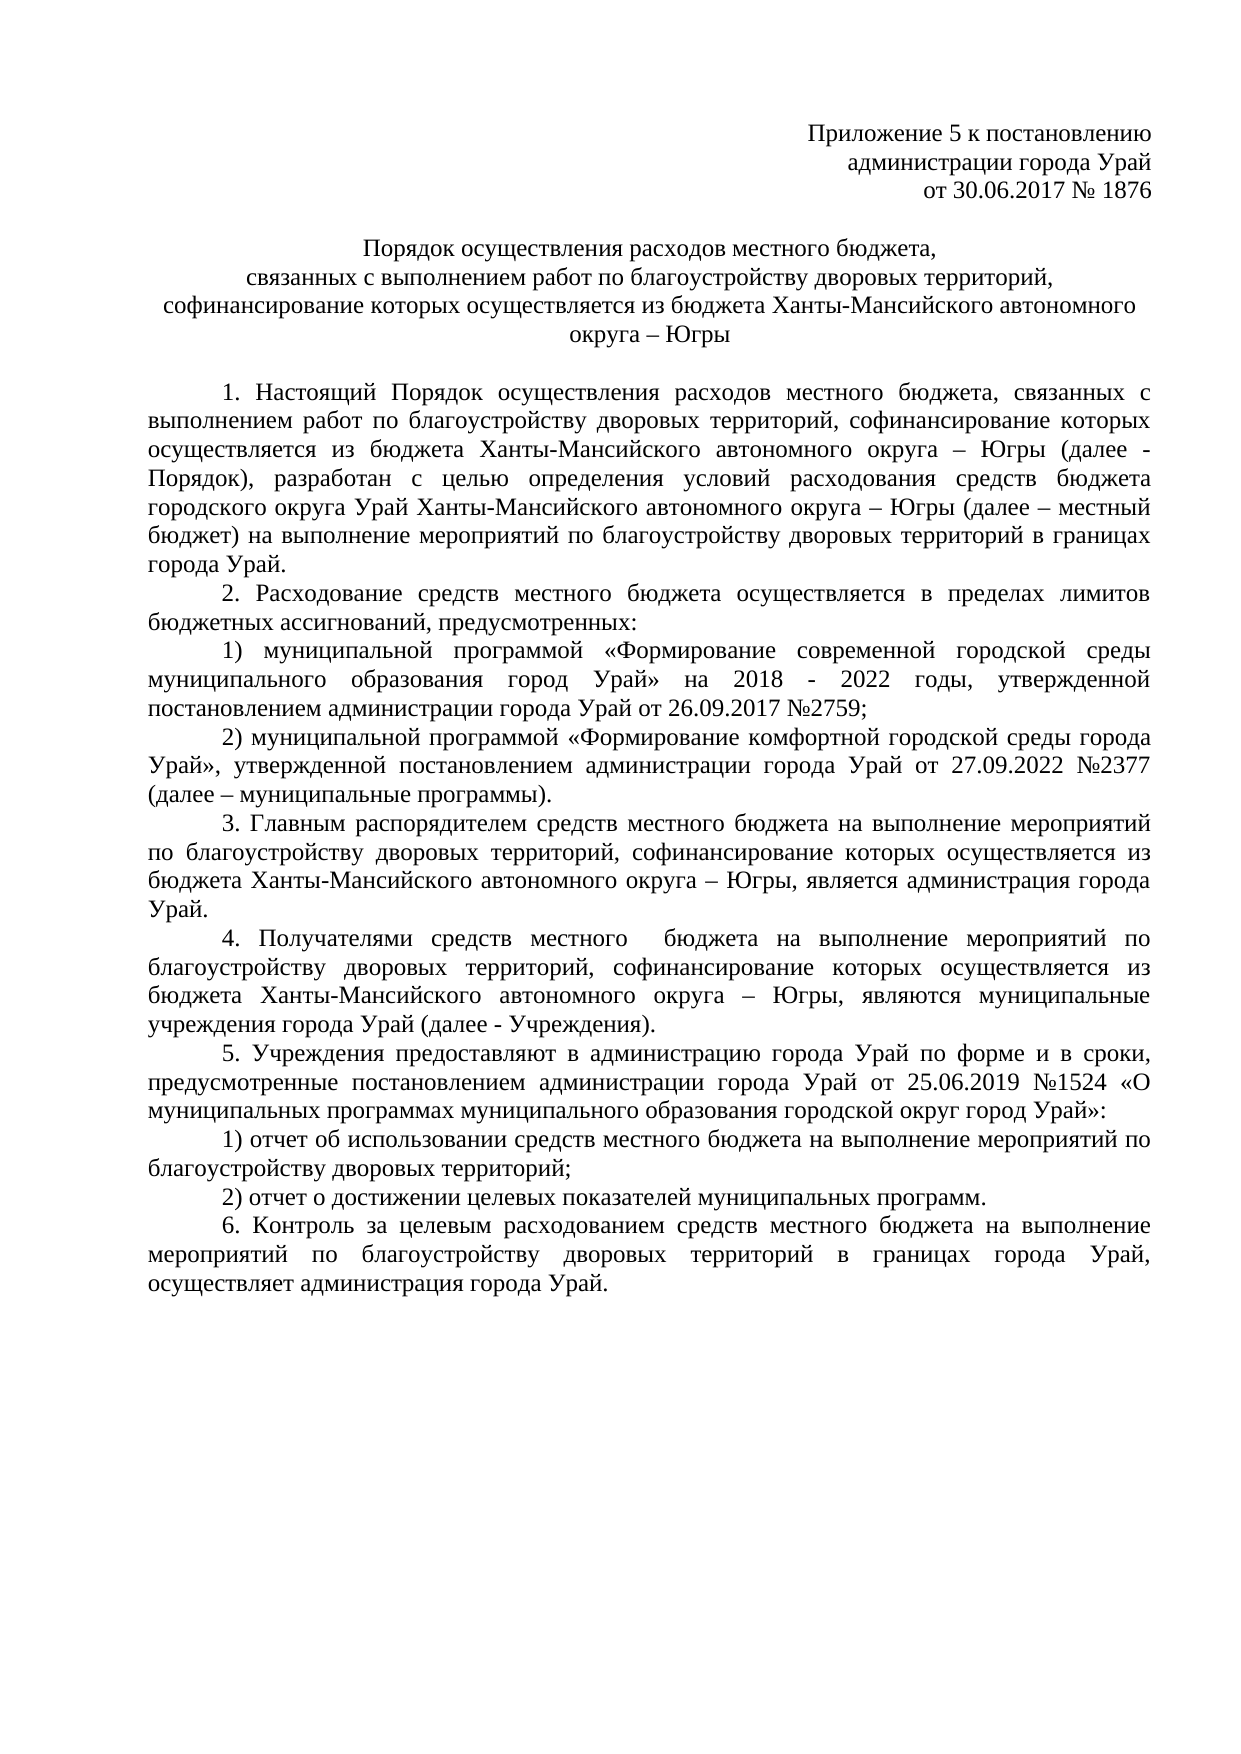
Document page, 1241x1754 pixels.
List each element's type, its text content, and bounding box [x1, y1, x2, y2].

text Приложение 5 к постановлению [148, 118, 1152, 147]
text 6. Контроль за целевым расходованием средств местного бюджета на выполнение мероприятий по благоустройству дворовых территорий в границах города Урай, осуществляет администрация города Урай. [148, 1211, 1152, 1297]
text администрации города Урай [148, 147, 1152, 176]
text связанных с выполнением работ по благоустройству дворовых территорий, софинансирование которых осуществляется из бюджета Ханты-Мансийского автономного округа – Югры [148, 262, 1152, 348]
text 3. Главным распорядителем средств местного бюджета на выполнение мероприятий по благоустройству дворовых территорий, софинансирование которых осуществляется из бюджета Ханты-Мансийского автономного округа – Югры, является администрация города Урай. [148, 808, 1152, 923]
text Порядок осуществления расходов местного бюджета, [148, 233, 1152, 262]
text 1. Настоящий Порядок осуществления расходов местного бюджета, связанных с выполнением работ по благоустройству дворовых территорий, софинансирование которых осуществляется из бюджета Ханты-Мансийского автономного округа – Югры (далее - Порядок), разработан с целью определения условий расходования средств бюджета городского округа Урай Ханты-Мансийского автономного округа – Югры (далее – местный бюджет) на выполнение мероприятий по благоустройству дворовых территорий в границах города Урай. [148, 377, 1152, 578]
text 2. Расходование средств местного бюджета осуществляется в пределах лимитов бюджетных ассигнований, предусмотренных: [148, 578, 1152, 636]
text 4. Получателями средств местного бюджета на выполнение мероприятий по благоустройству дворовых территорий, софинансирование которых осуществляется из бюджета Ханты-Мансийского автономного округа – Югры, являются муниципальные учреждения города Урай (далее - Учреждения). [148, 923, 1152, 1038]
text 1) муниципальной программой «Формирование современной городской среды муниципального образования город Урай» на 2018 - 2022 годы, утвержденной постановлением администрации города Урай от 26.09.2017 №2759; [148, 636, 1152, 722]
text 2) муниципальной программой «Формирование комфортной городской среды города Урай», утвержденной постановлением администрации города Урай от 27.09.2022 №2377 (далее – муниципальные программы). [148, 722, 1152, 808]
text 2) отчет о достижении целевых показателей муниципальных программ. [148, 1182, 1152, 1211]
text 5. Учреждения предоставляют в администрацию города Урай по форме и в сроки, предусмотренные постановлением администрации города Урай от 25.06.2019 №1524 «О муниципальных программах муниципального образования городской округ город Урай»: [148, 1038, 1152, 1124]
text 1) отчет об использовании средств местного бюджета на выполнение мероприятий по благоустройству дворовых территорий; [148, 1124, 1152, 1182]
text от 30.06.2017 № 1876 [148, 176, 1152, 204]
